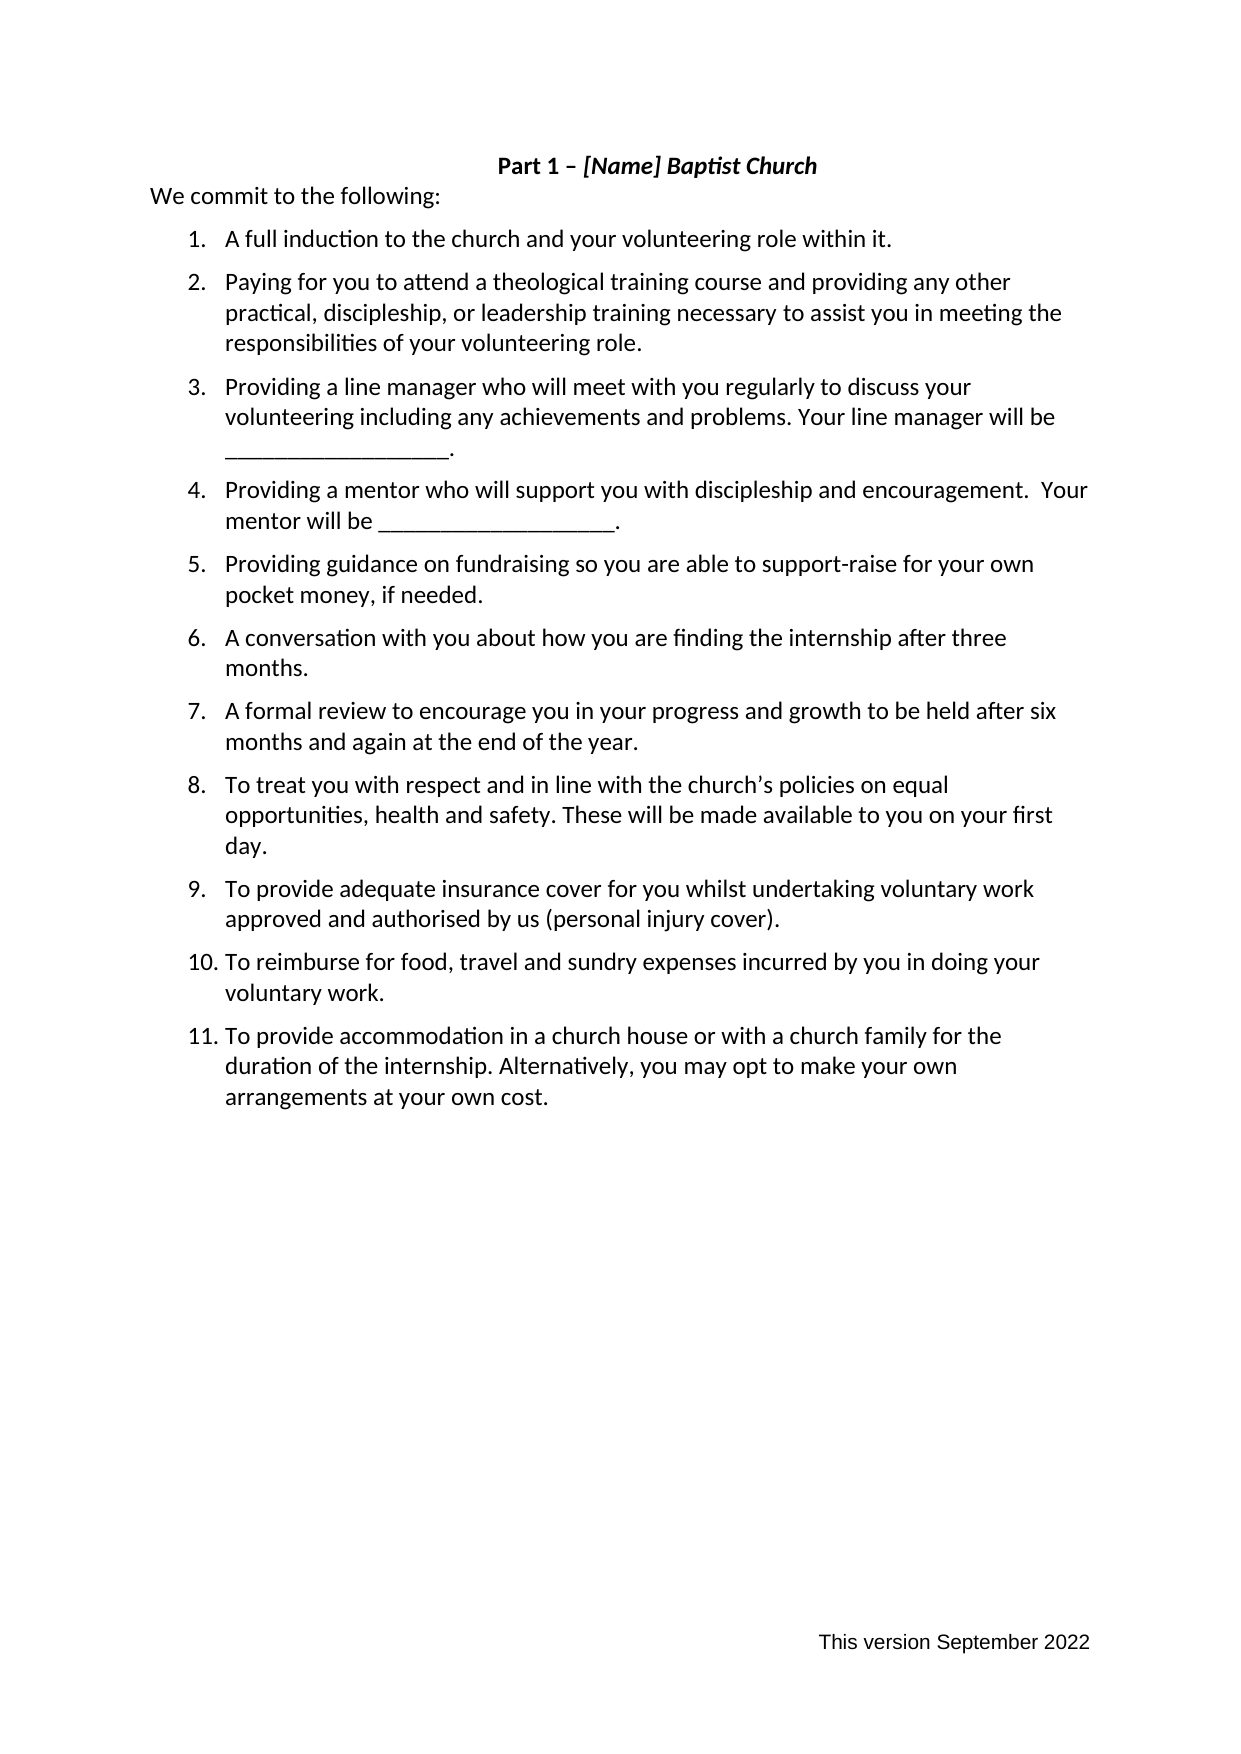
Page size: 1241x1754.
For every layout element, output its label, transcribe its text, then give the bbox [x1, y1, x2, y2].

list A conversation with you about how you are finding the internship after three months. [187, 622, 1090, 683]
list To treat you with respect and in line with the church’s policies on equal opportunities, health and safety. These will be made available to you on your first day. [187, 769, 1090, 860]
list Paying for you to attend a theological training course and providing any other practical, discipleship, or leadership training necessary to assist you in meeting the responsibilities of your volunteering role. [187, 267, 1090, 358]
list To provide adequate insurance cover for you whilst undertaking voluntary work approved and authorised by us (personal injury cover). [187, 873, 1090, 934]
text We commit to the following: [150, 181, 1168, 211]
list Providing a line manager who will meet with you regularly to discuss your volunteering including any achievements and problems. Your line manager will be __________________. [187, 371, 1090, 462]
list A formal review to encourage you in your progress and growth to be held after six months and again at the end of the year. [187, 695, 1090, 756]
list Providing a mentor who will support you with discipleship and encouragement. Your mentor will be ___________________. [187, 475, 1090, 536]
list A full induction to the church and your volunteering role within it. [187, 223, 1090, 254]
text Part 1 – [Name] Baptist Church [150, 150, 1168, 181]
list Providing guidance on fundraising so you are able to support-raise for your own pocket money, if needed. [187, 548, 1090, 609]
list To provide accommodation in a church house or with a church family for the duration of the internship. Alternatively, you may opt to make your own arrangements at your own cost. [187, 1020, 1090, 1112]
list To reimburse for food, travel and sundry expenses incurred by you in doing your voluntary work. [187, 946, 1090, 1007]
